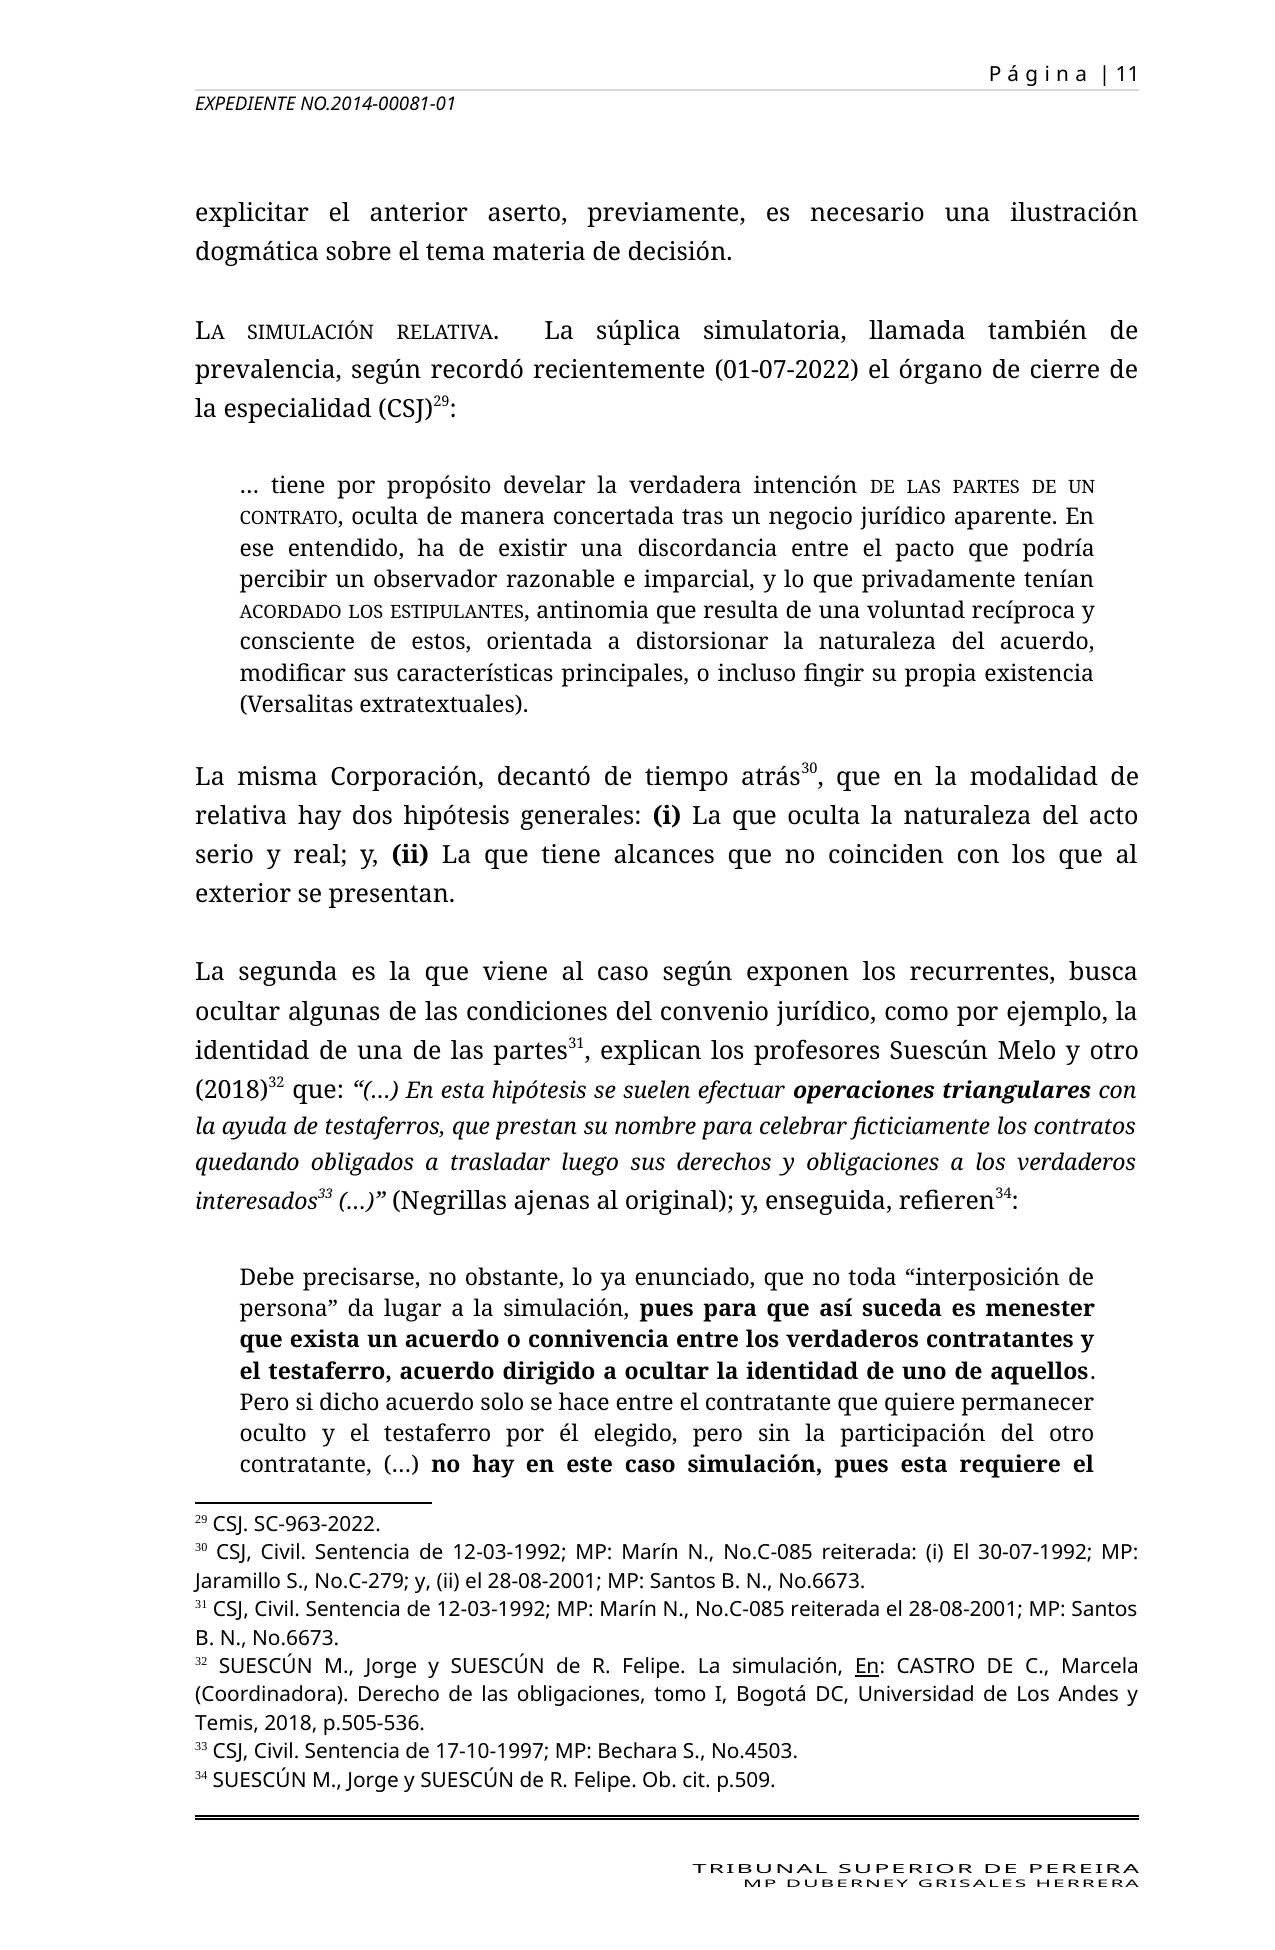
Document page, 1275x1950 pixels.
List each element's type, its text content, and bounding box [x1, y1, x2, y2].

list … tiene por propósito develar la verdadera intención de las partes de un contrato, oculta de manera concertada tras un negocio jurídico aparente. En ese entendido, ha de existir una discordancia entre el pacto que podría percibir un observador razonable e imparcial, y lo que privadamente tenían acordado los estipulantes, antinomia que resulta de una voluntad recíproca y consciente de estos, orientada a distorsionar la naturaleza del acuerdo, modificar sus características principales, o incluso fingir su propia existencia (Versalitas extratextuales). [239, 469, 1095, 719]
text La simulación relativa. La súplica simulatoria, llamada también de prevalencia, según recordó recientemente (01-07-2022) el órgano de cierre de la especialidad (CSJ): [195, 312, 1139, 425]
list La misma Corporación, decantó de tiempo atrás, que en la modalidad de relativa hay dos hipótesis generales: (i) La que oculta la naturaleza del acto serio y real; y, (ii) La que tiene alcances que no coinciden con los que al exterior se presentan. [195, 758, 1139, 910]
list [195, 195, 1139, 268]
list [239, 1261, 1095, 1480]
list La segunda es la que viene al caso según exponen los recurrentes, busca ocultar algunas de las condiciones del convenio jurídico, como por ejemplo, la identidad de una de las partes, explican los profesores Suescún Melo y otro (2018) que: “(…) En esta hipótesis se suelen efectuar operaciones triangulares con la ayuda de testaferros, que prestan su nombre para celebrar ficticiamente los contratos quedando obligados a trasladar luego sus derechos y obligaciones a los verdaderos interesados (…)” (Negrillas ajenas al original); y, enseguida, refieren: [195, 954, 1139, 1217]
